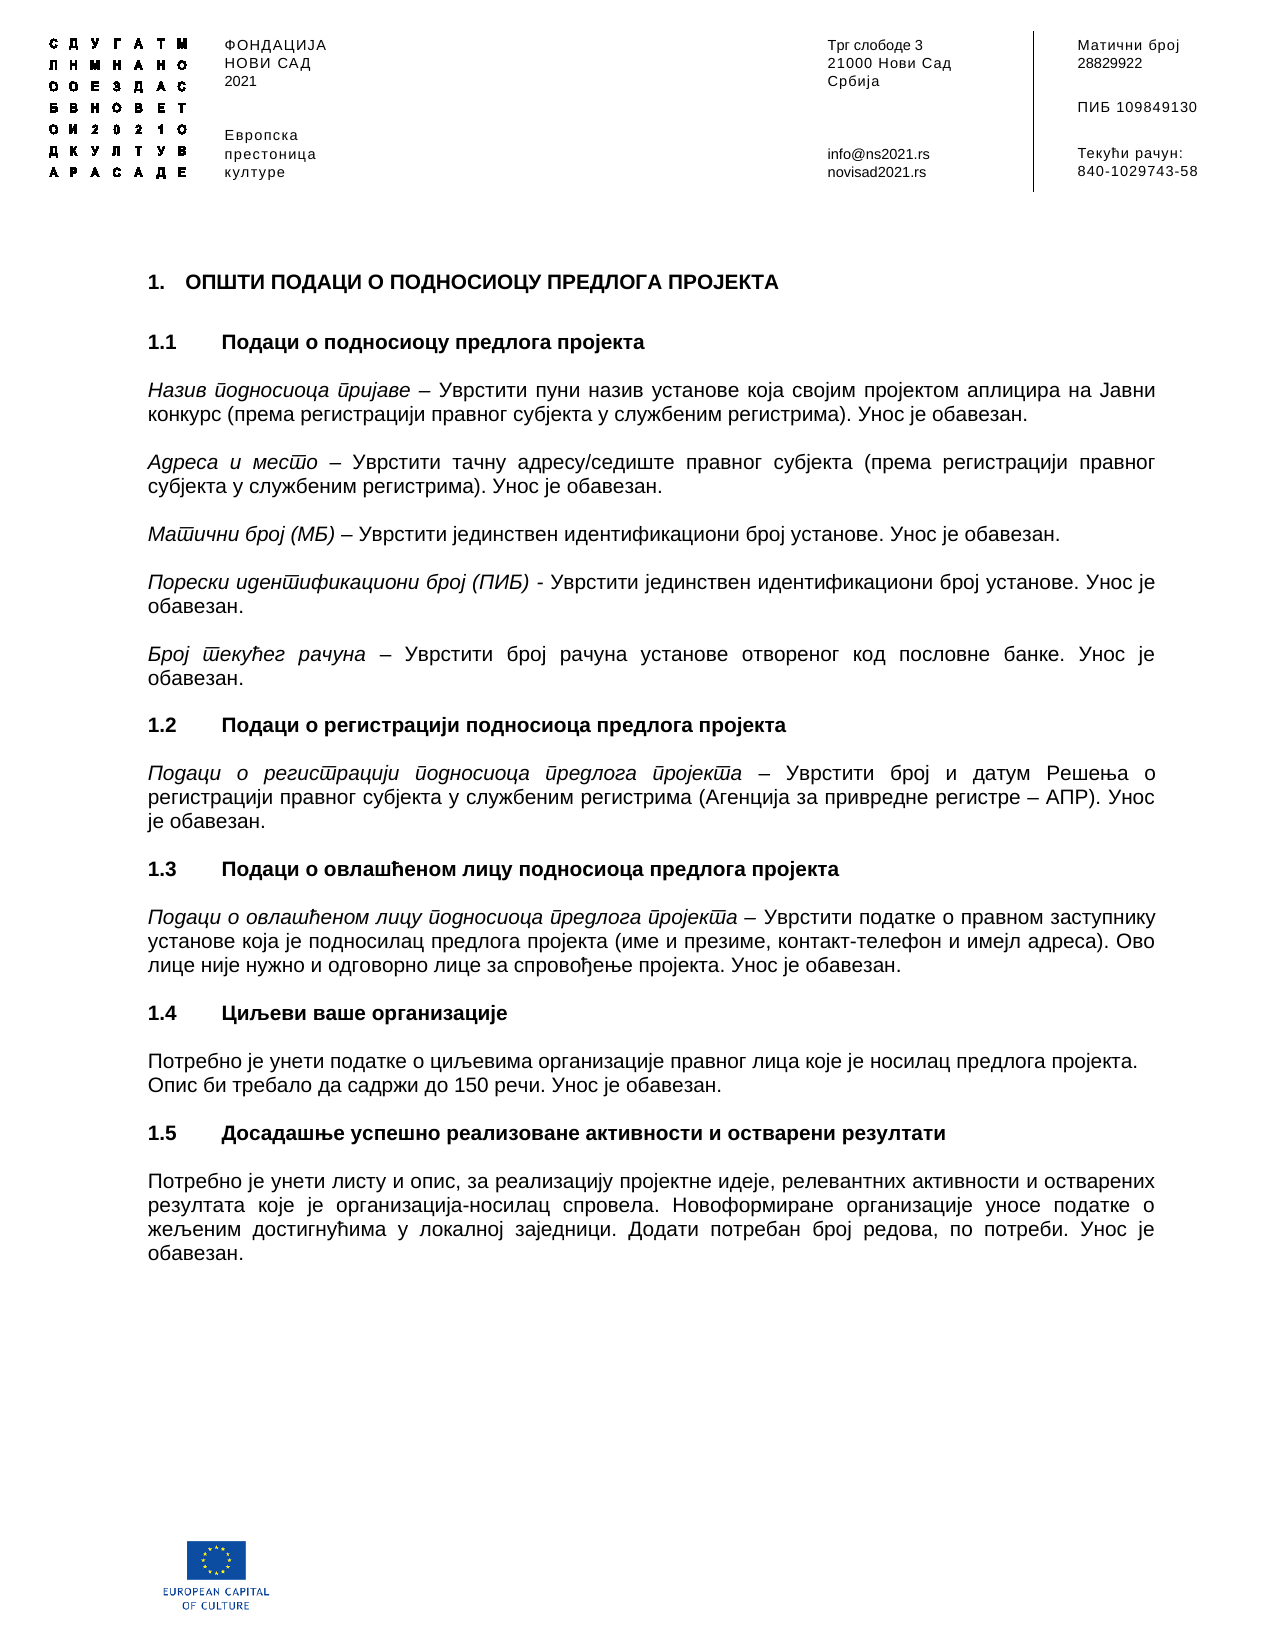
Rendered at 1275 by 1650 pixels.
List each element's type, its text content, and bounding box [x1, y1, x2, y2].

text Опис би требало да садржи до 150 речи. Унос је обавезан. [148, 1073, 1156, 1097]
text Број текућег рачуна – Уврстити број рачуна установе отвореног код пословне банке. Унос је обавезан. [148, 641, 1156, 689]
text 1.3 Подаци о овлашћеном лицу подносиоца предлога пројекта [148, 857, 1156, 881]
text Подаци о регистрацији подносиоца предлога пројекта – Уврстити број и датум Решења о регистрацији правног субјекта у службеним регистрима (Агенција за привредне регистре – АПР). Унос је обавезан. [148, 761, 1156, 833]
text Потребно је унети податке о циљевима организације правног лица које је носилац предлога пројекта. [148, 1049, 1156, 1073]
text Подаци о овлашћеном лицу подносиоца предлога пројекта – Уврстити податке о правном заступнику установе која је подносилац предлога пројекта (име и презиме, контакт-телефон и имејл адреса). Ово лице није нужно и одговорно лице за спровођење пројекта. Унос је обавезан. [148, 905, 1156, 977]
text 1.2 Подаци о регистрацији подносиоца предлога пројекта [148, 713, 1156, 737]
text 1.5 Досадашње успешно реализоване активности и остварени резултати [148, 1121, 1156, 1144]
list ОПШТИ ПОДАЦИ О ПОДНОСИОЦУ ПРЕДЛОГА ПРОЈЕКТА [148, 269, 1156, 293]
text Потребно је унети листу и опис, за реализацију пројектне идеје, релевантних активности и остварених резултата које је организација-носилац спровела. Новоформиране организације уносе податке о жељеним достигнућима у локалној заједници. Додати потребан број редова, по потреби. Унос је обавезан. [148, 1168, 1156, 1264]
text Назив подносиоца пријаве – Уврстити пуни назив установе која својим пројектом аплицира на Јавни конкурс (према регистрацији правног субјекта у службеним регистрима). Унос је обавезан. [148, 378, 1156, 426]
text 1.4 Циљеви ваше организације [148, 1001, 1156, 1025]
text Порески идентификациони број (ПИБ) - Уврстити јединствен идентификациони број установе. Унос је обавезан. [148, 569, 1156, 617]
text Адреса и место – Уврстити тачну адресу/седиште правног субјекта (према регистрацији правног субјекта у службеним регистрима). Унос је обавезан. [148, 450, 1156, 498]
text 1.1 Подаци о подносиоцу предлога пројекта [148, 330, 1156, 354]
picture [147, 1527, 290, 1620]
text Матични број (МБ) – Уврстити јединствен идентификациони број установе. Унос је обавезан. [148, 522, 1156, 546]
